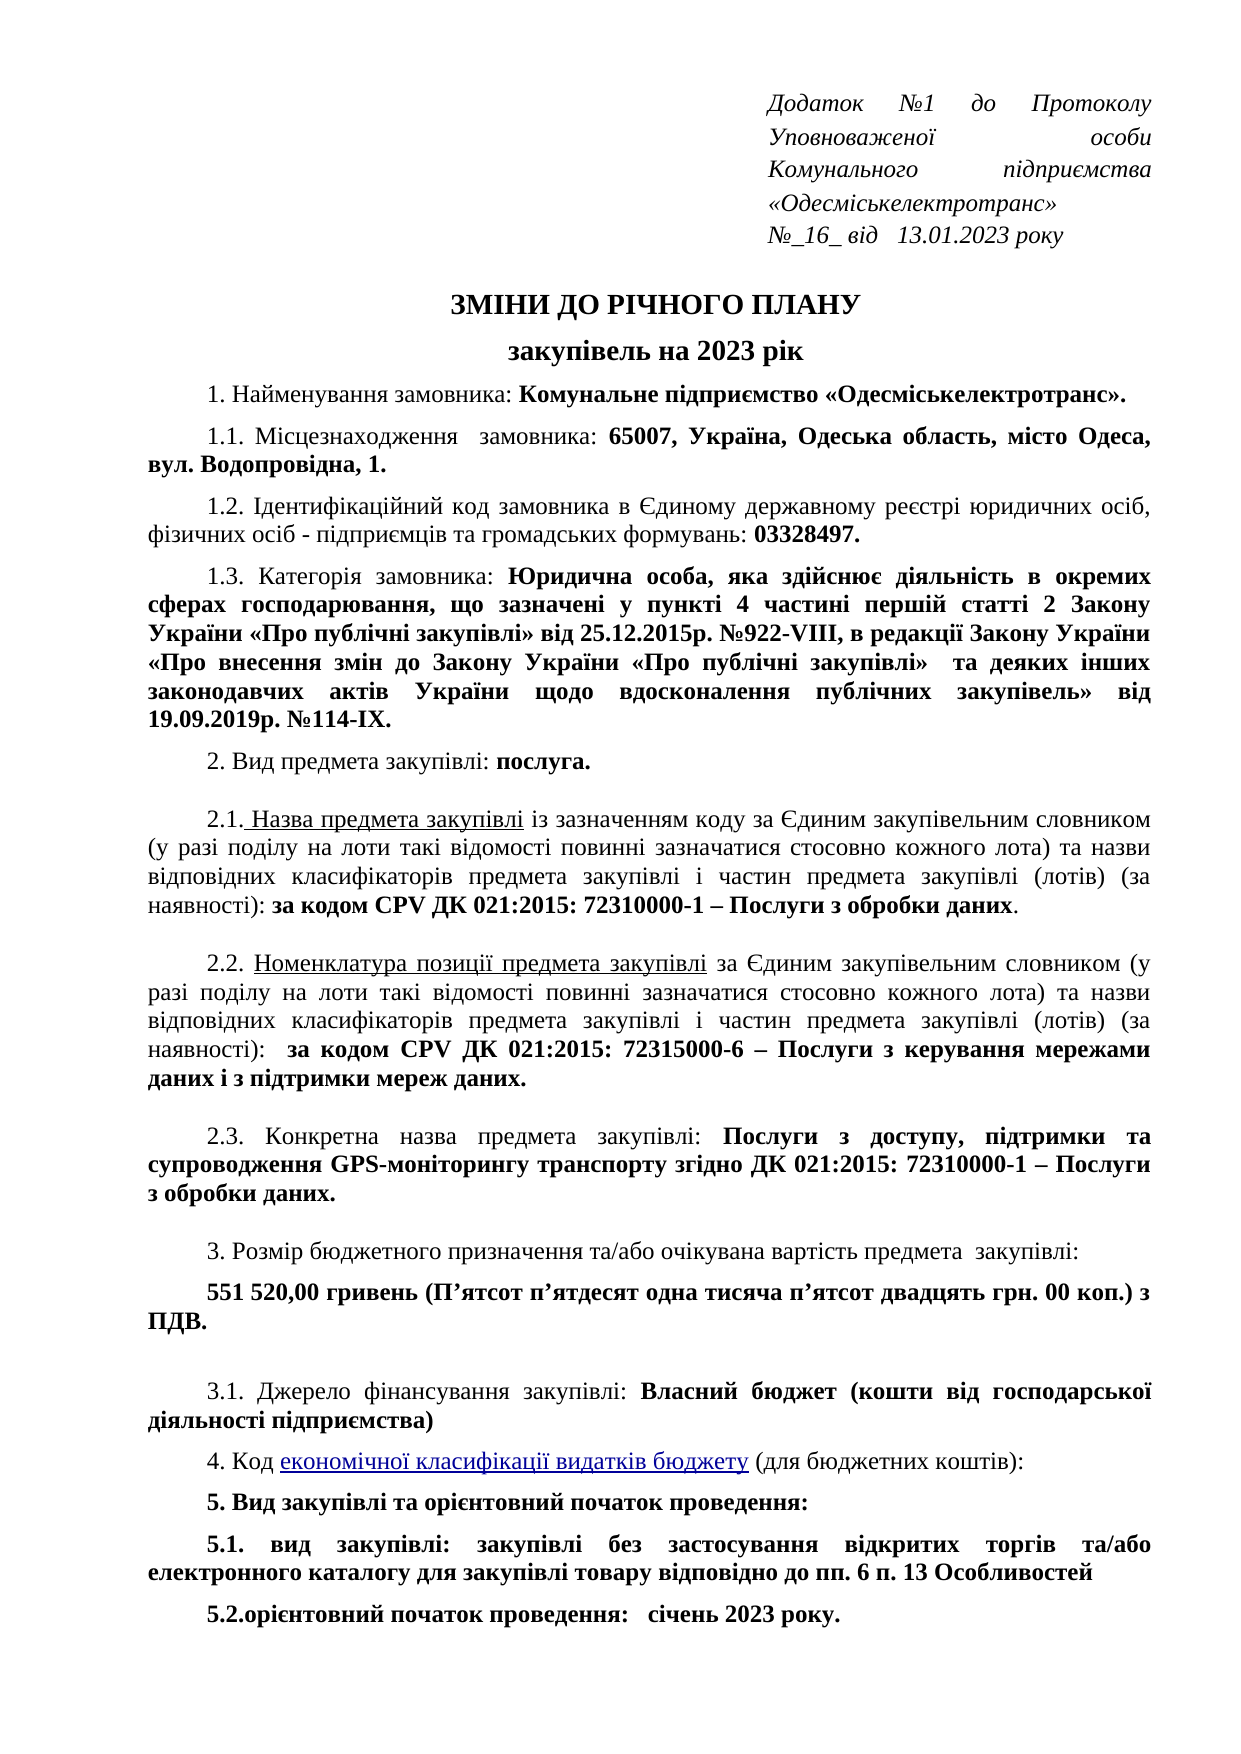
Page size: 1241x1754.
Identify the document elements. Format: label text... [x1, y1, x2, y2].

text 1.1. Місцезнаходження замовника: 65007, Україна, Одеська область, місто Одеса, вул. Водопровідна, 1. [148, 421, 1152, 478]
text 5.2.орієнтовний початок проведення: січень 2023 року. [148, 1599, 1152, 1627]
text №_16_ від 13.01.2023 року [768, 221, 1152, 249]
text 2.1. Назва предмета закупівлі із зазначенням коду за Єдиним закупівельним словником (у разі поділу на лоти такі відомості повинні зазначатися стосовно кожного лота) та назви відповідних класифікаторів предмета закупівлі і частин предмета закупівлі (лотів) (за наявності): за кодом CPV ДК 021:2015: 72310000-1 – Послуги з обробки даних. [148, 804, 1152, 919]
text ЗМІНИ ДО РІЧНОГО ПЛАНУ [148, 287, 1105, 321]
text 2.3. Конкретна назва предмета закупівлі: Послуги з доступу, підтримки та супроводження GPS-моніторингу транспорту згідно ДК 021:2015: 72310000-1 – Послуги з обробки даних. [148, 1121, 1152, 1207]
text Додаток №1 до Протоколу Уповноваженої особи Комунального підприємства «Одесміськелектротранс» [768, 88, 1152, 216]
text 1. Найменування замовника: Комунальне підприємство «Одесміськелектротранс». [148, 379, 1152, 408]
text 2. Вид предмета закупівлі: послуга. [148, 746, 1152, 774]
text 1.3. Категорія замовника: Юридична особа, яка здійснює діяльність в окремих сферах господарювання, що зазначені у пункті 4 частині першій статті 2 Закону України «Про публічні закупівлі» від 25.12.2015р. №922-VIII, в редакції Закону України «Про внесення змін до Закону України «Про публічні закупівлі» та деяких інших законодавчих актів України щодо вдосконалення публічних закупівель» від 19.09.2019р. №114-IX. [148, 561, 1152, 733]
text 3.1. Джерело фінансування закупівлі: Власний бюджет (кошти від господарської діяльності підприємства) [148, 1376, 1152, 1434]
text 2.2. Номенклатура позиції предмета закупівлі за Єдиним закупівельним словником (у разі поділу на лоти такі відомості повинні зазначатися стосовно кожного лота) та назви відповідних класифікаторів предмета закупівлі і частин предмета закупівлі (лотів) (за наявності): за кодом CPV ДК 021:2015: 72315000-6 – Послуги з керування мережами даних і з підтримки мереж даних. [148, 948, 1152, 1092]
text 5.1. вид закупівлі: закупівлі без застосування відкритих торгів та/або електронного каталогу для закупівлі товару відповідно до пп. 6 п. 13 Особливостей [148, 1529, 1152, 1586]
text 5. Вид закупівлі та орієнтовний початок проведення: [148, 1487, 1152, 1516]
text 4. Код економічної класифікації видатків бюджету (для бюджетних коштів): [148, 1446, 1152, 1475]
text 3. Розмір бюджетного призначення та/або очікувана вартість предмета закупівлі: [148, 1236, 1152, 1265]
text 1.2. Ідентифікаційний код замовника в Єдиному державному реєстрі юридичних осіб, фізичних осіб - підприємців та громадських формувань: 03328497. [148, 491, 1152, 548]
text 551 520,00 гривень (П’ятсот п’ятдесят одна тисяча п’ятсот двадцять грн. 00 коп.) з ПДВ. [148, 1277, 1152, 1335]
text закупівель на 2023 рік [148, 333, 1105, 367]
